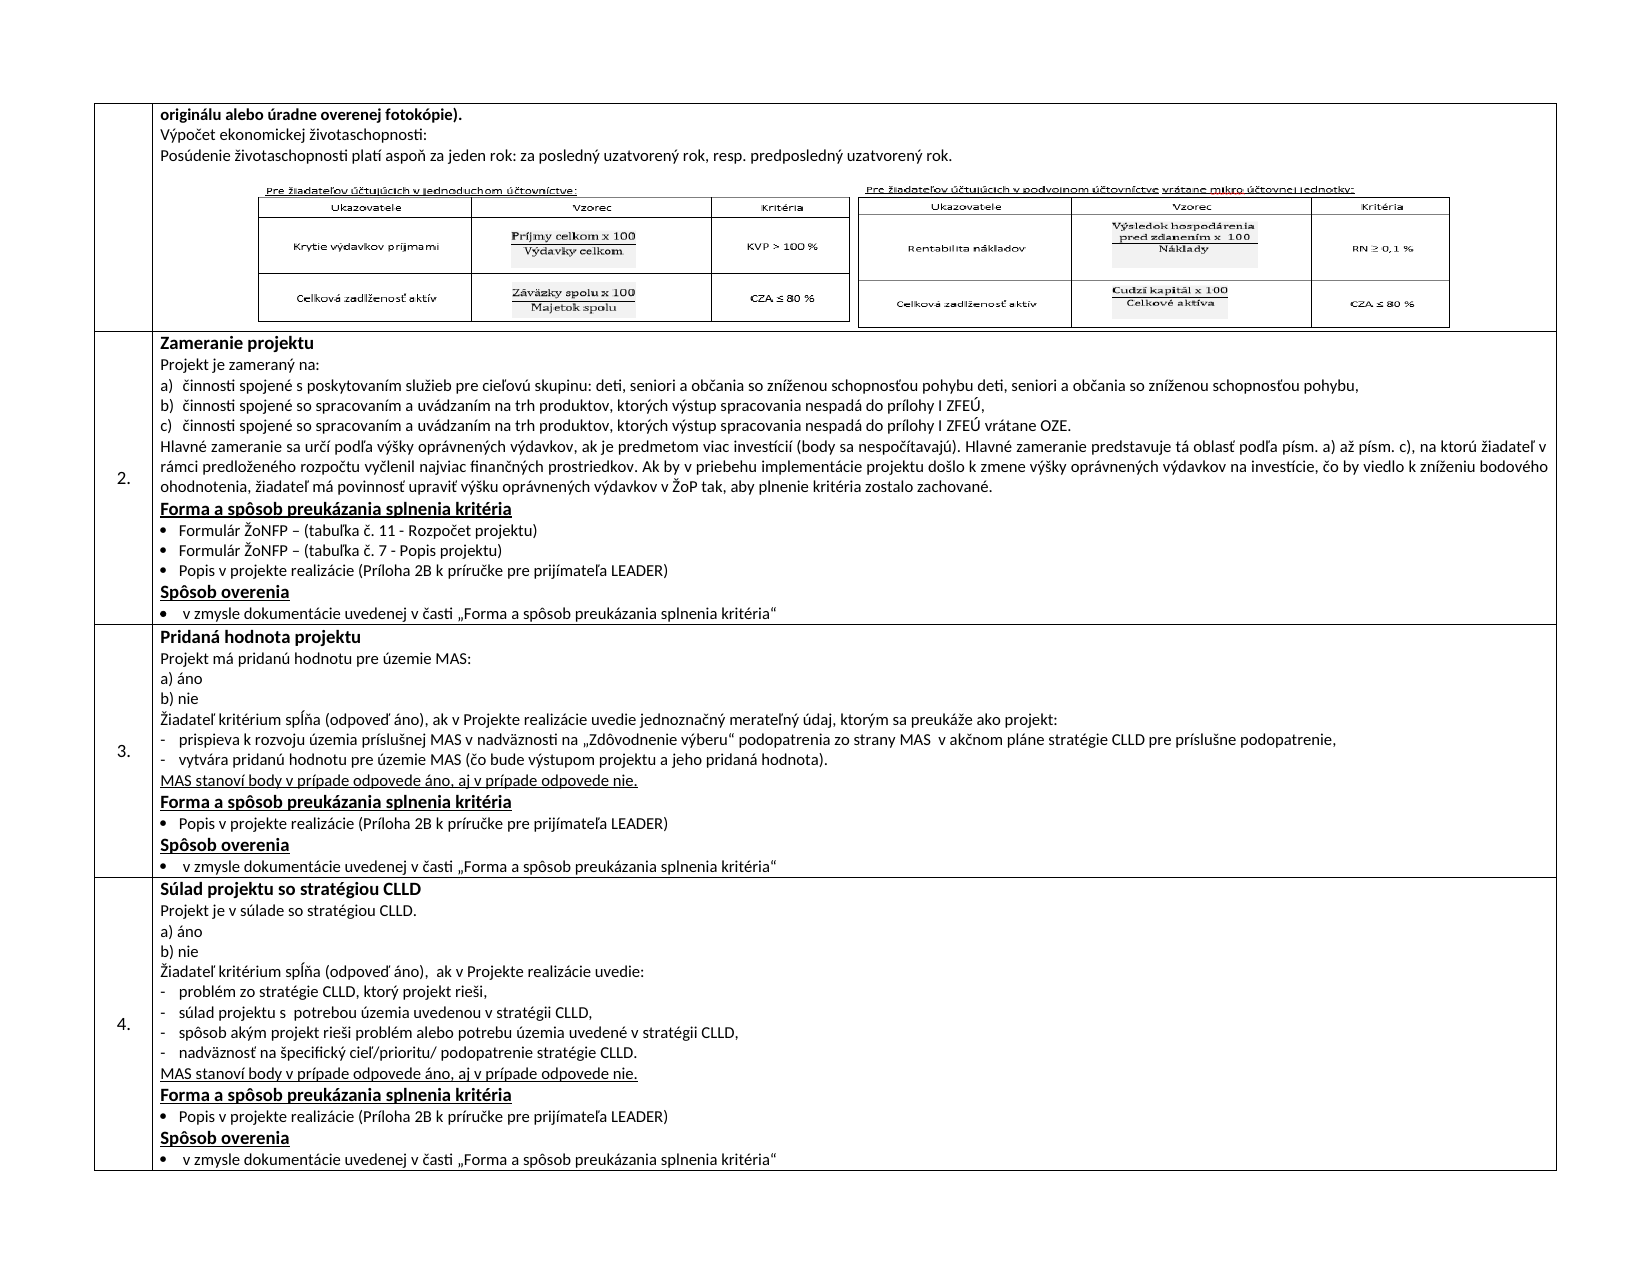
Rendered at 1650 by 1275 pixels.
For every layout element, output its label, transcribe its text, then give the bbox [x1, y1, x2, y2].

table_cell 2. [95, 332, 152, 624]
table_cell Zameranie projektu Projekt je zameraný na: činnosti spojené s poskytovaním služieb pre cieľovú skupinu: deti, seniori a občania so zníženou schopnosťou pohybu deti, seniori a občania so zníženou schopnosťou pohybu, činnosti spojené so spracovaním a uvádzaním na trh produktov, ktorých výstup spracovania nespadá do prílohy I ZFEÚ, činnosti spojené so spracovaním a uvádzaním na trh produktov, ktorých výstup spracovania nespadá do prílohy I ZFEÚ vrátane OZE. Hlavné zameranie sa určí podľa výšky oprávnených výdavkov, ak je predmetom viac investícií (body sa nespočítavajú). Hlavné zameranie predstavuje tá oblasť podľa písm. a) až písm. c), na ktorú žiadateľ v rámci predloženého rozpočtu vyčlenil najviac finančných prostriedkov. Ak by v priebehu implementácie projektu došlo k zmene výšky oprávnených výdavkov na investície, čo by viedlo k zníženiu bodového ohodnotenia, žiadateľ má povinnosť upraviť výšku oprávnených výdavkov v ŽoP tak, aby plnenie kritéria zostalo zachované. Forma a spôsob preukázania splnenia kritéria Formulár ŽoNFP – (tabuľka č. 11 - Rozpočet projektu) Formulár ŽoNFP – (tabuľka č. 7 - Popis projektu) Popis v projekte realizácie (Príloha 2B k príručke pre prijímateľa LEADER) Spôsob overenia v zmysle dokumentácie uvedenej v časti „Forma a spôsob preukázania splnenia kritéria“ [153, 332, 1556, 624]
table_cell 3. [95, 625, 152, 877]
table_cell Pridaná hodnota projektu Projekt má pridanú hodnotu pre územie MAS: a) áno b) nie Žiadateľ kritérium spĺňa (odpoveď áno), ak v Projekte realizácie uvedie jednoznačný merateľný údaj, ktorým sa preukáže ako projekt: prispieva k rozvoju územia príslušnej MAS v nadväznosti na „Zdôvodnenie výberu“ podopatrenia zo strany MAS v akčnom pláne stratégie CLLD pre príslušne podopatrenie, vytvára pridanú hodnotu pre územie MAS (čo bude výstupom projektu a jeho pridaná hodnota). MAS stanoví body v prípade odpovede áno, aj v prípade odpovede nie. Forma a spôsob preukázania splnenia kritéria Popis v projekte realizácie (Príloha 2B k príručke pre prijímateľa LEADER) Spôsob overenia v zmysle dokumentácie uvedenej v časti „Forma a spôsob preukázania splnenia kritéria“ [153, 625, 1556, 877]
table_cell Súlad projektu so stratégiou CLLD Projekt je v súlade so stratégiou CLLD. a) áno b) nie Žiadateľ kritérium spĺňa (odpoveď áno), ak v Projekte realizácie uvedie: problém zo stratégie CLLD, ktorý projekt rieši, súlad projektu s potrebou územia uvedenou v stratégii CLLD, spôsob akým projekt rieši problém alebo potrebu územia uvedené v stratégii CLLD, nadväznosť na špecifický cieľ/prioritu/ podopatrenie stratégie CLLD. MAS stanoví body v prípade odpovede áno, aj v prípade odpovede nie. Forma a spôsob preukázania splnenia kritéria Popis v projekte realizácie (Príloha 2B k príručke pre prijímateľa LEADER) Spôsob overenia v zmysle dokumentácie uvedenej v časti „Forma a spôsob preukázania splnenia kritéria“ [153, 878, 1556, 1170]
table_cell 4. [95, 878, 152, 1170]
picture [255, 165, 1455, 331]
table_cell 1. [95, 104, 152, 331]
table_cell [153, 104, 1556, 331]
